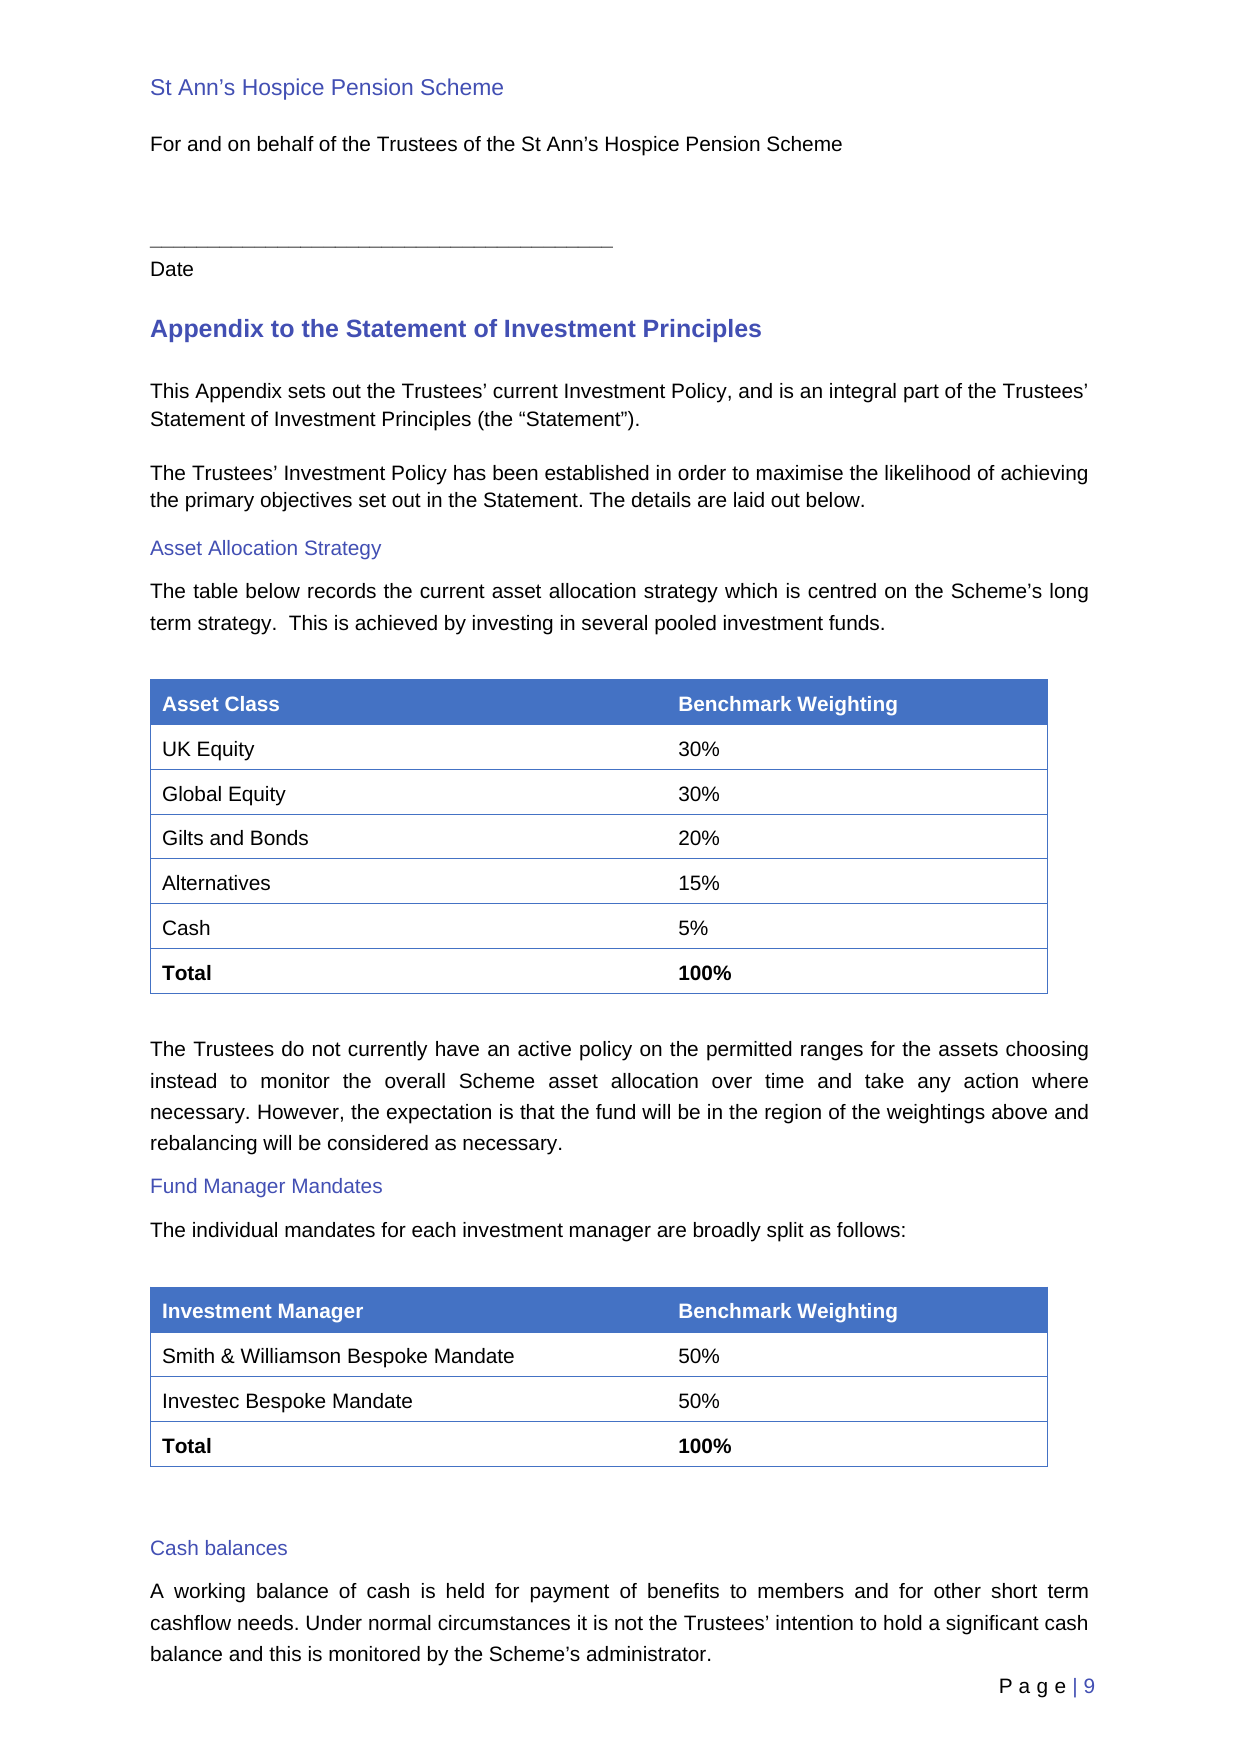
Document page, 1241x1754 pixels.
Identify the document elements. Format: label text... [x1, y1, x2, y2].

table_cell Global Equity [151, 770, 667, 813]
table_cell 30% [667, 725, 1047, 769]
text The Trustees do not currently have an active policy on the permitted ranges for the assets choosing instead to monitor the overall Scheme asset allocation over time and take any action where necessary. However, the expectation is that the fund will be in the region of the weightings above and rebalancing will be considered as necessary. [150, 1037, 1090, 1155]
table_cell 15% [667, 859, 1047, 903]
table_cell 100% [667, 949, 1047, 993]
table_cell 5% [667, 904, 1047, 948]
table_cell 100% [667, 1422, 1047, 1466]
table_cell Smith & Williamson Bespoke Mandate [151, 1333, 667, 1376]
table_cell 50% [667, 1333, 1047, 1376]
text Date [150, 251, 1090, 283]
text For and on behalf of the Trustees of the St Ann’s Hospice Pension Scheme [150, 126, 1090, 158]
table_cell Total [151, 949, 667, 993]
table_cell 20% [667, 815, 1047, 858]
table_cell 50% [667, 1377, 1047, 1421]
table_cell Alternatives [151, 859, 667, 903]
table_header Asset Class [151, 680, 667, 724]
table_cell UK Equity [151, 725, 667, 769]
text Asset Allocation Strategy [150, 536, 1090, 559]
table_cell Gilts and Bonds [151, 815, 667, 858]
table_cell Total [151, 1422, 667, 1466]
text Cash balances [150, 1536, 1090, 1559]
text The individual mandates for each investment manager are broadly split as follows: [150, 1218, 1090, 1242]
text The Trustees’ Investment Policy has been established in order to maximise the likelihood of achieving the primary objectives set out in the Statement. The details are laid out below. [150, 457, 1090, 512]
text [150, 220, 1090, 251]
text The table below records the current asset allocation strategy which is centred on the Scheme’s long term strategy. This is achieved by investing in several pooled investment funds. [150, 579, 1090, 634]
table_header Benchmark Weighting [667, 680, 1047, 724]
subtitle Appendix to the Statement of Investment Principles [150, 314, 1090, 343]
text Fund Manager Mandates [150, 1174, 1090, 1198]
table_header Investment Manager [151, 1288, 667, 1331]
table_header Benchmark Weighting [667, 1288, 1047, 1331]
text A working balance of cash is held for payment of benefits to members and for other short term cashflow needs. Under normal circumstances it is not the Trustees’ intention to hold a significant cash balance and this is monitored by the Scheme’s administrator. [150, 1579, 1090, 1665]
table_cell 30% [667, 770, 1047, 813]
table_cell Investec Bespoke Mandate [151, 1377, 667, 1421]
text This Appendix sets out the Trustees’ current Investment Policy, and is an integral part of the Trustees’ Statement of Investment Principles (the “Statement”). [150, 376, 1090, 430]
table_cell Cash [151, 904, 667, 948]
